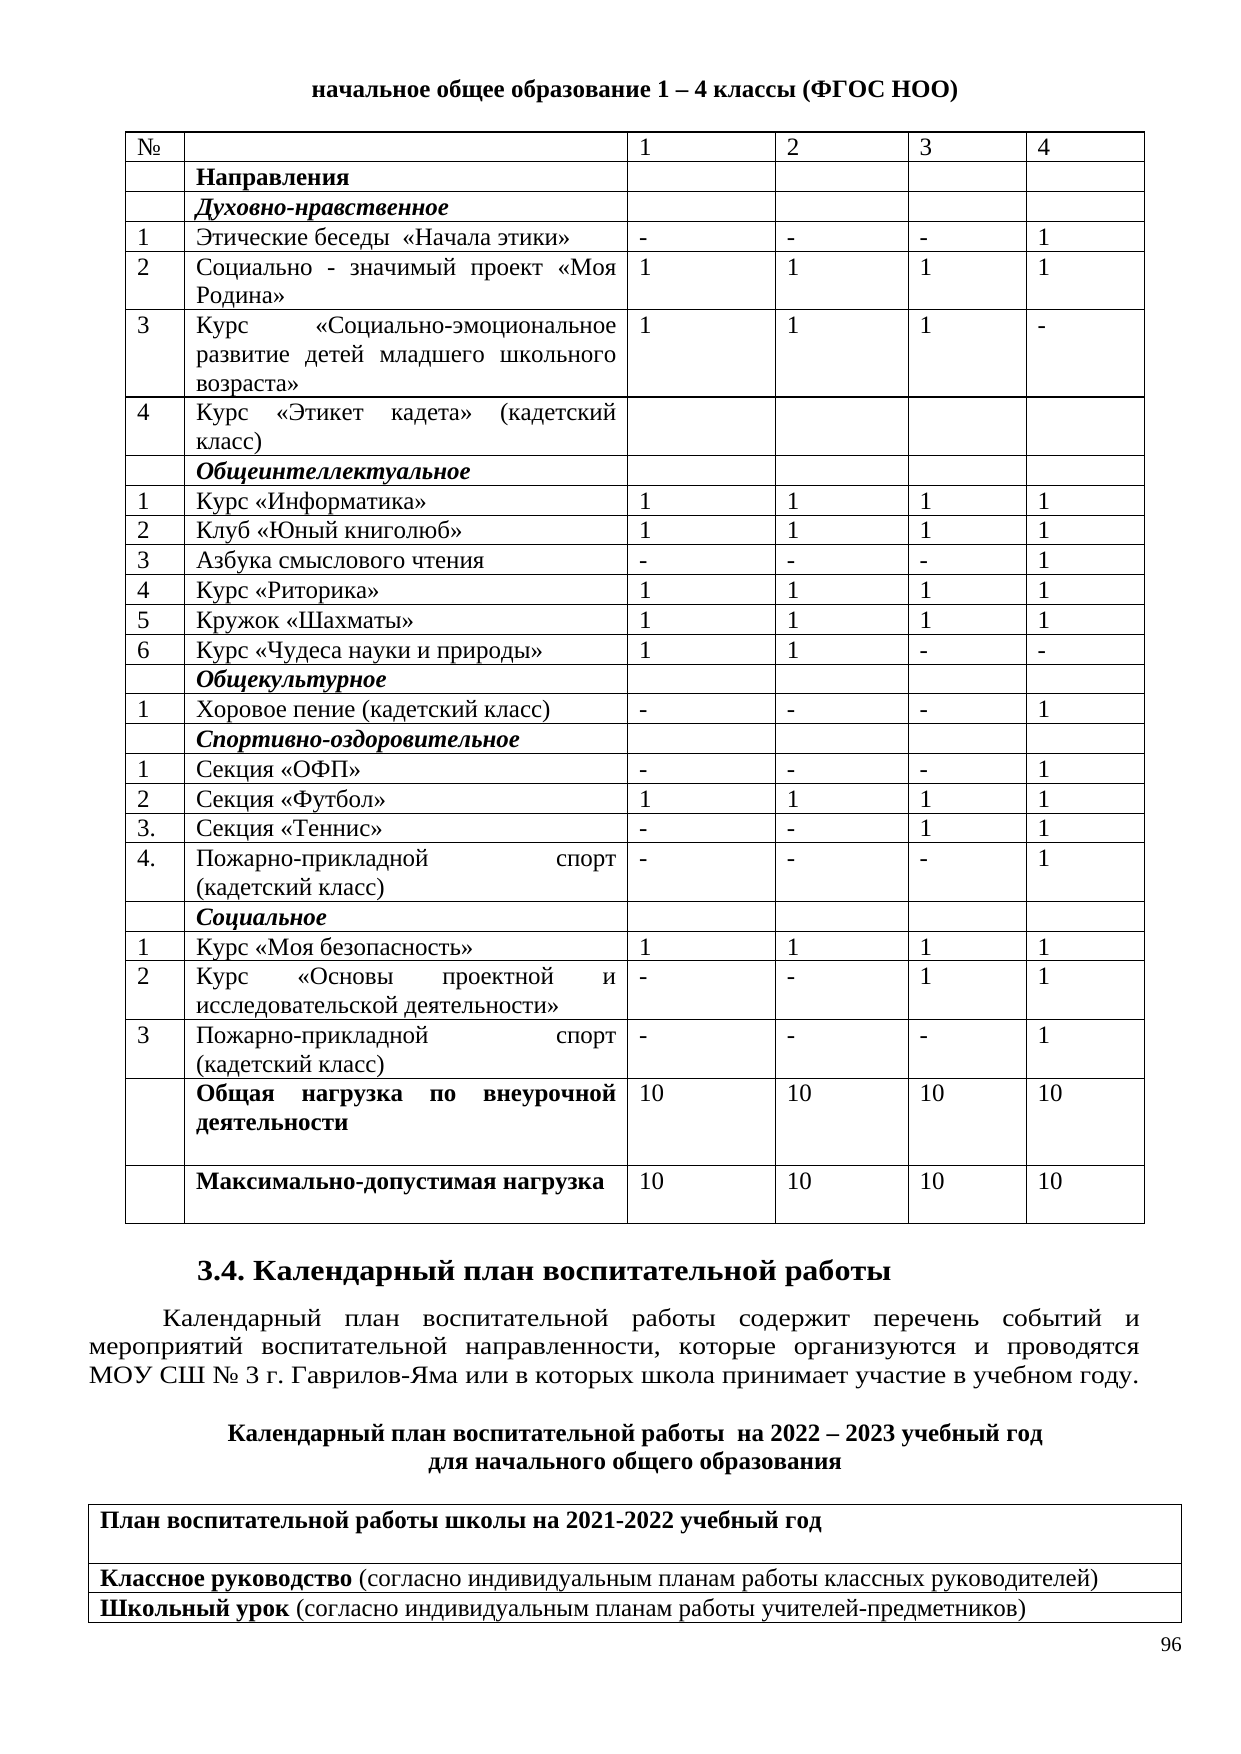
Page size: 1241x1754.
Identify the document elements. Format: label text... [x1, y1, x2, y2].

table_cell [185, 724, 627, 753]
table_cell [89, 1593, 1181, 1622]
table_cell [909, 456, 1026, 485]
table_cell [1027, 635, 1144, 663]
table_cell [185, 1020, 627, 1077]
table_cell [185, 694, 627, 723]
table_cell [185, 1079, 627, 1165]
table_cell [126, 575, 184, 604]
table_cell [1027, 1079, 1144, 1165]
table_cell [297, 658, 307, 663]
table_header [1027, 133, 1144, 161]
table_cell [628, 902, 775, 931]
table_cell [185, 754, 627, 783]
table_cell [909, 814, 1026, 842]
text Календарный план воспитательной работы содержит перечень событий и мероприятий воспитательной направленности, которые организуются и проводятся МОУ СШ № 3 г. Гаврилов-Яма или в которых школа принимает участие в учебном году. [89, 1303, 1139, 1389]
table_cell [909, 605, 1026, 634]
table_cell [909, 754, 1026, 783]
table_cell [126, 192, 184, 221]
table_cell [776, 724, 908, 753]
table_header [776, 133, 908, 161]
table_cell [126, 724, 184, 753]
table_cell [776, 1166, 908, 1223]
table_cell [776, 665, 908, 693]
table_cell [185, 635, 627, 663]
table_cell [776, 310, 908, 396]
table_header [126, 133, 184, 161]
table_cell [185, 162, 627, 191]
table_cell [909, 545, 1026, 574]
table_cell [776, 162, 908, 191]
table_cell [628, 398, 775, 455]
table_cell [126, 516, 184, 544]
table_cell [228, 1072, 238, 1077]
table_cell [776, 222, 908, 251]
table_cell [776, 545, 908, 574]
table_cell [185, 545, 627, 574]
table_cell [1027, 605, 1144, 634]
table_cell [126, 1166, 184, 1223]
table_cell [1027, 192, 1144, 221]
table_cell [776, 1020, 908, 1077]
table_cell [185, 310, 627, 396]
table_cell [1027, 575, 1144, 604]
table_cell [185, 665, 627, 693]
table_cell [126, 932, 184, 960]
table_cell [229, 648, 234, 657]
subtitle 3.4. Календарный план воспитательной работы [197, 1253, 1181, 1287]
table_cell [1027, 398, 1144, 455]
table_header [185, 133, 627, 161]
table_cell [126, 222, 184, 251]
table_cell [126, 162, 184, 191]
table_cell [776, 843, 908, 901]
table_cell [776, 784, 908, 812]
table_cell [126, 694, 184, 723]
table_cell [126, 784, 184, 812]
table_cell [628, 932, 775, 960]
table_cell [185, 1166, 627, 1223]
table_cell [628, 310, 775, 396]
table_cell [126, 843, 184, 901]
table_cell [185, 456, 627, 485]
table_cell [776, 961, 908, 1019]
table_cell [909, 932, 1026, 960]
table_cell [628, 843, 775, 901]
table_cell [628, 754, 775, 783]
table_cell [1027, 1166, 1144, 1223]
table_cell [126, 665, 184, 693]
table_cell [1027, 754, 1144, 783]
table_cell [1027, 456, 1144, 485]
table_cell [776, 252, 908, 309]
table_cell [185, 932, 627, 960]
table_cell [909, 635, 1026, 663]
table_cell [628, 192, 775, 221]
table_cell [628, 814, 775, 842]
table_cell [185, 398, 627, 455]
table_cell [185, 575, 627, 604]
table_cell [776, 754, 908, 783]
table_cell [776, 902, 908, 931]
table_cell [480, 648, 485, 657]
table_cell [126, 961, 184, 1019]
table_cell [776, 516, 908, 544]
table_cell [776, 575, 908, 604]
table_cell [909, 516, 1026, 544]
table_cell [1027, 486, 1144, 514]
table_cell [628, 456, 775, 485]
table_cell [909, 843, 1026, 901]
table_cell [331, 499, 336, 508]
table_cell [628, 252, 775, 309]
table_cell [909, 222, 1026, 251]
text для начального общего образования [89, 1446, 1181, 1475]
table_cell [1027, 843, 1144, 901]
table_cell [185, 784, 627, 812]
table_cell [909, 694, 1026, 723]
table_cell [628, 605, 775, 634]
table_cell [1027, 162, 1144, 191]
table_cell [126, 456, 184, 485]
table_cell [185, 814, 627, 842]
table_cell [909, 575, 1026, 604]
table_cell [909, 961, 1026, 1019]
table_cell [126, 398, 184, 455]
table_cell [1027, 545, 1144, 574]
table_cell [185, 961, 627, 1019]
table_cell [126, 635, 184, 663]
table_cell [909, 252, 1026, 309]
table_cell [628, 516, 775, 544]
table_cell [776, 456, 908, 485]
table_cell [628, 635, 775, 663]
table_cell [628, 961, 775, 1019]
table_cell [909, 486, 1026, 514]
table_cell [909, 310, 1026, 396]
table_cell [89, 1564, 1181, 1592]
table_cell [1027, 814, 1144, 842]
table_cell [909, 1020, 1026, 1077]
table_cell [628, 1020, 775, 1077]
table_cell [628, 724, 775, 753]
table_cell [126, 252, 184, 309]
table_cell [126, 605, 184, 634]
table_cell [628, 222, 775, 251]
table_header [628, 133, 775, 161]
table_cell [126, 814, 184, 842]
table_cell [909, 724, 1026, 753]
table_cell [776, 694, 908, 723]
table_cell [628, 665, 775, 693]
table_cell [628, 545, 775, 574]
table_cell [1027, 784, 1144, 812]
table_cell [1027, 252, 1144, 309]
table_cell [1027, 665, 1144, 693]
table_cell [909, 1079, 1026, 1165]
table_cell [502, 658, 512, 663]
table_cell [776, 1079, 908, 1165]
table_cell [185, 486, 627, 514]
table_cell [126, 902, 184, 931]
text Календарный план воспитательной работы на 2022 – 2023 учебный год [89, 1418, 1181, 1446]
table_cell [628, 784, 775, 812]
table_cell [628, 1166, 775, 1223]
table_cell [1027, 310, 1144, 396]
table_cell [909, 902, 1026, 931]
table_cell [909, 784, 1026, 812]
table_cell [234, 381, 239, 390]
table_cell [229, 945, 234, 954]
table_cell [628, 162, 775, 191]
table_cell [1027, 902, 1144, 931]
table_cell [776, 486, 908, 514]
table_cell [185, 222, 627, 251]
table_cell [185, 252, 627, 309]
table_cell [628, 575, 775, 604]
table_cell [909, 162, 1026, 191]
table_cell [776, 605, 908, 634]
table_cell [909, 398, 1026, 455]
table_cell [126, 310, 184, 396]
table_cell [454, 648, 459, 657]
text начальное общее образование 1 – 4 классы (ФГОС НОО) [89, 74, 1181, 103]
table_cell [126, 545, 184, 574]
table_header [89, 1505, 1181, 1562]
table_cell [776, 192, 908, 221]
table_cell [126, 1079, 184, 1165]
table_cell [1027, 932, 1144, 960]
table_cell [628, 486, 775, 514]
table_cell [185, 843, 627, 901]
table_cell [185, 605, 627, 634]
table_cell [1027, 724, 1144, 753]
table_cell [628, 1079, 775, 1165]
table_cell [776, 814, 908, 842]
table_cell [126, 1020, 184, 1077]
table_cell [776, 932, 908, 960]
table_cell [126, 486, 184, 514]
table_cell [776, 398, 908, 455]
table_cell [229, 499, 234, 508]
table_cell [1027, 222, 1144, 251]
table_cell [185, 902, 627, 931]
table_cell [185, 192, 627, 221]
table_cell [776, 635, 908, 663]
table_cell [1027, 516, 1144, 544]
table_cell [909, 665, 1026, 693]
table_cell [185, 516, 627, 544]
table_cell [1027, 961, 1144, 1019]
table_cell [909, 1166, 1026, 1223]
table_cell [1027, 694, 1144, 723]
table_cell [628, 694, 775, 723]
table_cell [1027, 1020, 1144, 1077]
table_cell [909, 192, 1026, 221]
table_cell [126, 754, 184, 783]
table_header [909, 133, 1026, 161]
